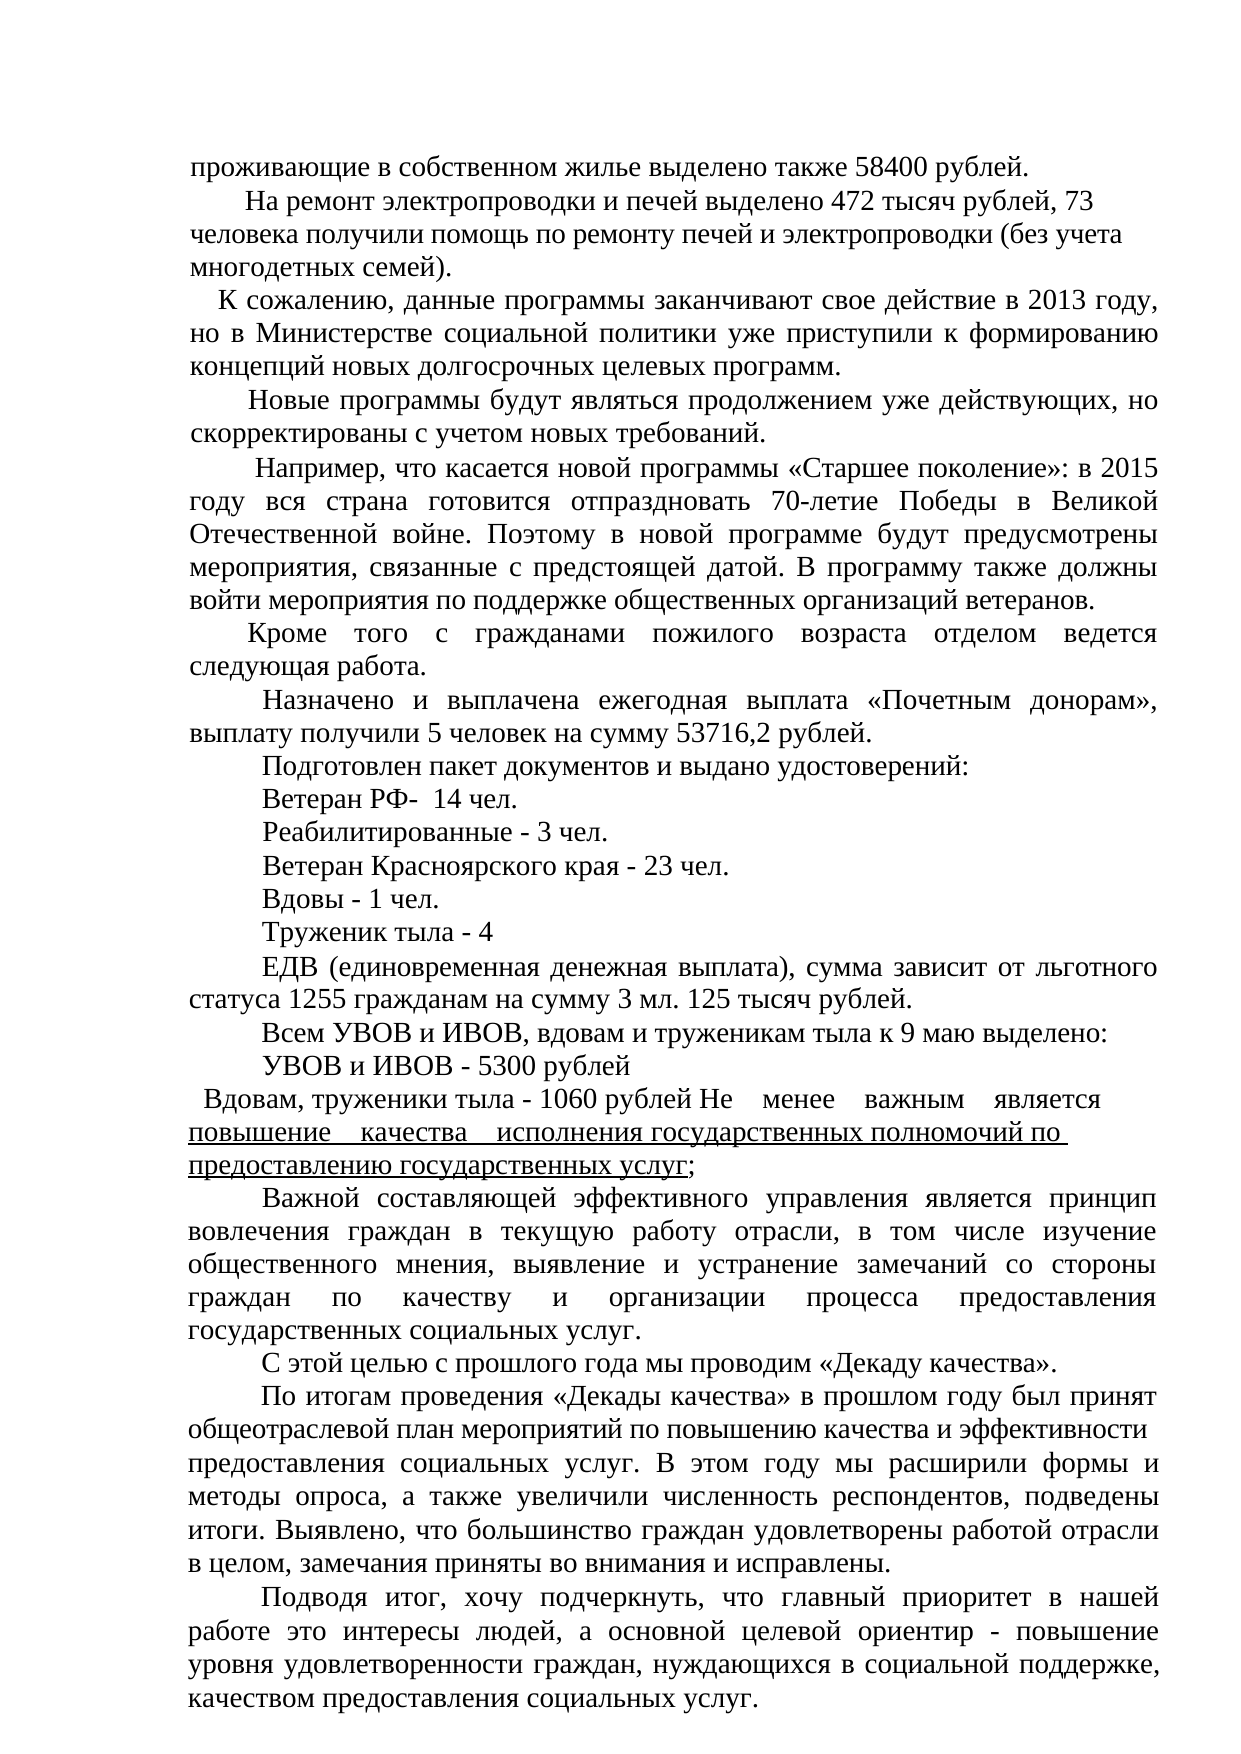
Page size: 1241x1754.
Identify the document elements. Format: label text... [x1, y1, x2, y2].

text УВОВ и ИВОВ - 5300 рублей [262, 1049, 1161, 1082]
text Подводя итог, хочу подчеркнуть, что главный приоритет в нашей работе это интересы людей, а основной целевой ориентир - повышение уровня удовлетворенности граждан, нуждающихся в социальной поддержке, качеством предоставления социальных услуг. [188, 1579, 1160, 1714]
text На ремонт электропроводки и печей выделено 472 тысяч рублей, 73 человека получили помощь по ремонту печей и электропроводки (без учета многодетных семей). [189, 184, 1161, 283]
text Реабилитированные - 3 чел. [262, 816, 1161, 848]
text ЕДВ (единовременная денежная выплата), сумма зависит от льготного статуса 1255 гражданам на сумму 3 мл. 125 тысяч рублей. [189, 949, 1158, 1016]
text Труженик тыла - 4 [262, 915, 1161, 948]
text Важной составляющей эффективного управления является принцип вовлечения граждан в текущую работу отрасли, в том числе изучение общественного мнения, выявление и устранение замечаний со стороны граждан по качеству и организации процесса предоставления государственных социальных услуг. [188, 1181, 1157, 1346]
text Подготовлен пакет документов и выдано удостоверений: [262, 749, 1161, 782]
text Всем УВОВ и ИВОВ, вдовам и труженикам тыла к 9 маю выделено: [261, 1016, 1161, 1049]
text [190, 149, 1159, 183]
text Назначено и выплачена ежегодная выплата «Почетным донорам», выплату получили 5 человек на сумму 53716,2 рублей. [189, 683, 1158, 749]
text К сожалению, данные программы заканчивают свое действие в 2013 году, но в Министерстве социальной политики уже приступили к формированию концепций новых долгосрочных целевых программ. [189, 283, 1159, 382]
text Ветеран Красноярского края - 23 чел. [262, 849, 1161, 882]
text Кроме того с гражданами пожилого возраста отделом ведется следующая работа. [189, 616, 1158, 682]
text Вдовы - 1 чел. [262, 882, 1161, 915]
text предоставления социальных услуг. В этом году мы расширили формы и методы опроса, а также увеличили численность респондентов, подведены итоги. Выявлено, что большинство граждан удовлетворены работой отрасли в целом, замечания приняты во внимания и исправлены. [188, 1445, 1160, 1579]
text С этой целью с прошлого года мы проводим «Декаду качества». [261, 1346, 1161, 1379]
text Вдовам, труженики тыла - 1060 рублей Не менее важным является повышение качества исполнения государственных полномочий по предоставлению государственных услуг; [188, 1082, 1161, 1181]
text Например, что касается новой программы «Старшее поколение»: в 2015 году вся страна готовится отпраздновать 70-летие Победы в Великой Отечественной войне. Поэтому в новой программе будут предусмотрены мероприятия, связанные с предстоящей датой. В программу также должны войти мероприятия по поддержке общественных организаций ветеранов. [189, 451, 1159, 616]
text Ветеран РФ- 14 чел. [262, 782, 1161, 816]
text Новые программы будут являться продолжением уже действующих, но скорректированы с учетом новых требований. [190, 383, 1159, 449]
text По итогам проведения «Декады качества» в прошлом году был принят общеотраслевой план мероприятий по повышению качества и эффективности [188, 1379, 1157, 1445]
